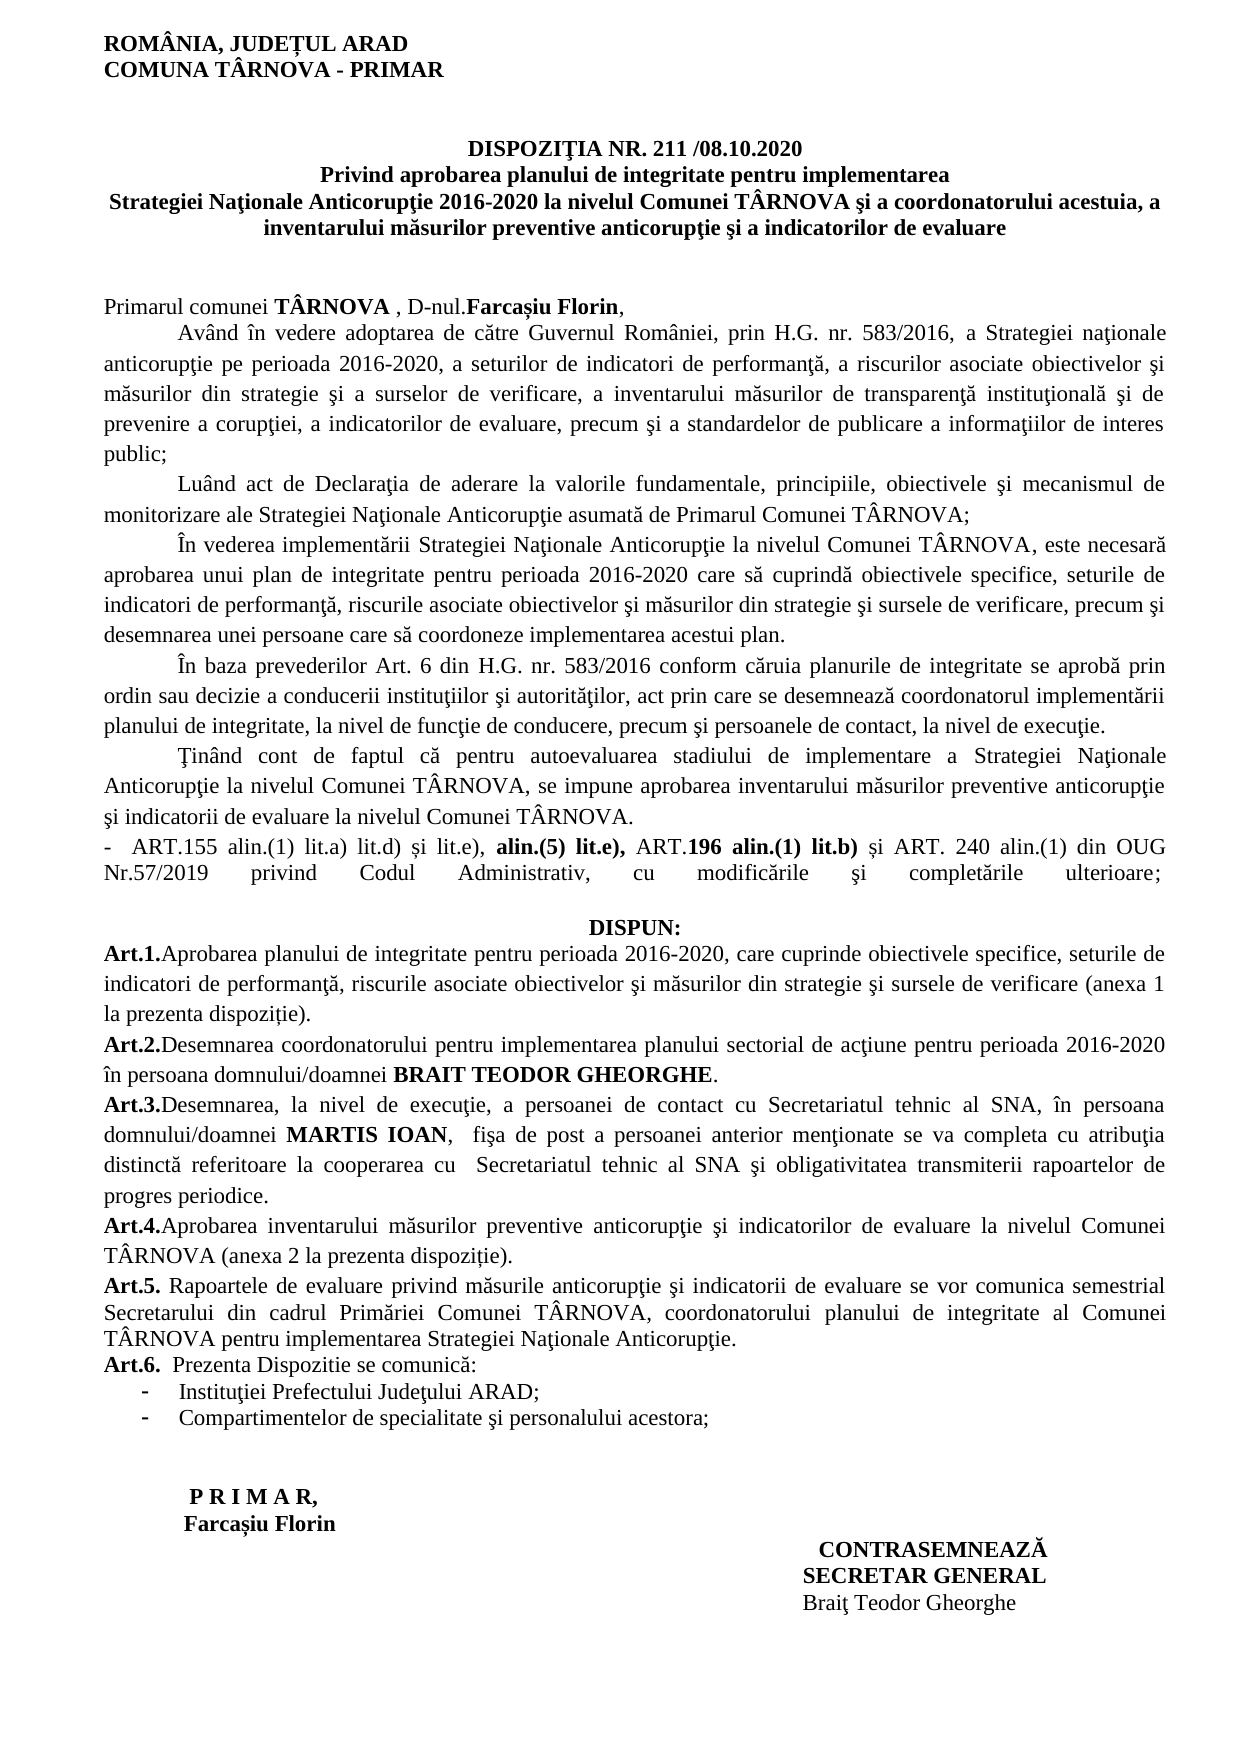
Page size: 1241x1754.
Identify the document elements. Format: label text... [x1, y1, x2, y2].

text Art.3.Desemnarea, la nivel de execuţie, a persoanei de contact cu Secretariatul tehnic al SNA, în persoana domnului/doamnei MARTIS IOAN, fişa de post a persoanei anterior menţionate se va completa cu atribuţia distinctă referitoare la cooperarea cu Secretariatul tehnic al SNA şi obligativitatea transmiterii rapoartelor de progres periodice. [103, 1091, 1167, 1208]
text DISPOZIŢIA NR. 211 /08.10.2020 [103, 135, 1167, 161]
text Art.5. Rapoartele de evaluare privind măsurile anticorupţie şi indicatorii de evaluare se vor comunica semestrial Secretarului din cadrul Primăriei Comunei TÂRNOVA, coordonatorului planului de integritate al Comunei TÂRNOVA pentru implementarea Strategiei Naţionale Anticorupţie. [103, 1272, 1167, 1351]
text CONTRASEMNEAZĂ [103, 1536, 1167, 1562]
text Art.2.Desemnarea coordonatorului pentru implementarea planului sectorial de acţiune pentru perioada 2016-2020 în persoana domnului/doamnei BRAIT TEODOR GHEORGHE. [103, 1031, 1167, 1087]
text Farcașiu Florin [103, 1509, 1167, 1536]
text Art.4.Aprobarea inventarului măsurilor preventive anticorupţie şi indicatorilor de evaluare la nivelul Comunei TÂRNOVA (anexa 2 la prezenta dispoziție). [103, 1212, 1167, 1268]
text SECRETAR GENERAL [103, 1562, 1167, 1589]
text Art.6. Prezenta Dispozitie se comunică: [103, 1351, 1167, 1378]
text ROMÂNIA, JUDEȚUL ARAD [103, 29, 1167, 56]
text Privind aprobarea planului de integritate pentru implementarea [103, 161, 1167, 188]
text Primarul comunei TÂRNOVA , D-nul.Farcașiu Florin, [103, 293, 1167, 319]
text Art.1.Aprobarea planului de integritate pentru perioada 2016-2020, care cuprinde obiectivele specifice, seturile de indicatori de performanţă, riscurile asociate obiectivelor şi măsurilor din strategie şi sursele de verificare (anexa 1 la prezenta dispoziție). [103, 940, 1167, 1027]
text În vederea implementării Strategiei Naţionale Anticorupţie la nivelul Comunei TÂRNOVA, este necesară aprobarea unui plan de integritate pentru perioada 2016-2020 care să cuprindă obiectivele specifice, seturile de indicatori de performanţă, riscurile asociate obiectivelor şi măsurilor din strategie şi sursele de verificare, precum şi desemnarea unei persoane care să coordoneze implementarea acestui plan. [103, 531, 1167, 648]
text P R I M A R, [103, 1483, 1167, 1509]
list Compartimentelor de specialitate şi personalului acestora; [141, 1404, 1167, 1431]
text În baza prevederilor Art. 6 din H.G. nr. 583/2016 conform căruia planurile de integritate se aprobă prin ordin sau decizie a conducerii instituţiilor şi autorităţilor, act prin care se desemnează coordonatorul implementării planului de integritate, la nivel de funcţie de conducere, precum şi persoanele de contact, la nivel de execuţie. [103, 652, 1167, 738]
text DISPUN: [103, 914, 1167, 940]
text Având în vedere adoptarea de către Guvernul României, prin H.G. nr. 583/2016, a Strategiei naţionale anticorupţie pe perioada 2016-2020, a seturilor de indicatori de performanţă, a riscurilor asociate obiectivelor şi măsurilor din strategie şi a surselor de verificare, a inventarului măsurilor de transparenţă instituţională şi de prevenire a corupţiei, a indicatorilor de evaluare, precum şi a standardelor de publicare a informaţiilor de interes public; [103, 319, 1167, 467]
text Ţinând cont de faptul că pentru autoevaluarea stadiului de implementare a Strategiei Naţionale Anticorupţie la nivelul Comunei TÂRNOVA, se impune aprobarea inventarului măsurilor preventive anticorupţie şi indicatorii de evaluare la nivelul Comunei TÂRNOVA. [103, 742, 1167, 829]
text - ART.155 alin.(1) lit.a) lit.d) și lit.e), alin.(5) lit.e), ART.196 alin.(1) lit.b) și ART. 240 alin.(1) din OUG Nr.57/2019 privind Codul Administrativ, cu modificările şi completările ulterioare; [103, 833, 1167, 914]
text Luând act de Declaraţia de aderare la valorile fundamentale, principiile, obiectivele şi mecanismul de monitorizare ale Strategiei Naţionale Anticorupţie asumată de Primarul Comunei TÂRNOVA; [103, 471, 1167, 527]
list Instituţiei Prefectului Judeţului ARAD; [141, 1378, 1167, 1404]
text Strategiei Naţionale Anticorupţie 2016-2020 la nivelul Comunei TÂRNOVA şi a coordonatorului acestuia, a inventarului măsurilor preventive anticorupţie şi a indicatorilor de evaluare [103, 188, 1167, 240]
text COMUNA TÂRNOVA - PRIMAR [103, 56, 1167, 82]
text Braiţ Teodor Gheorghe [103, 1589, 1167, 1615]
